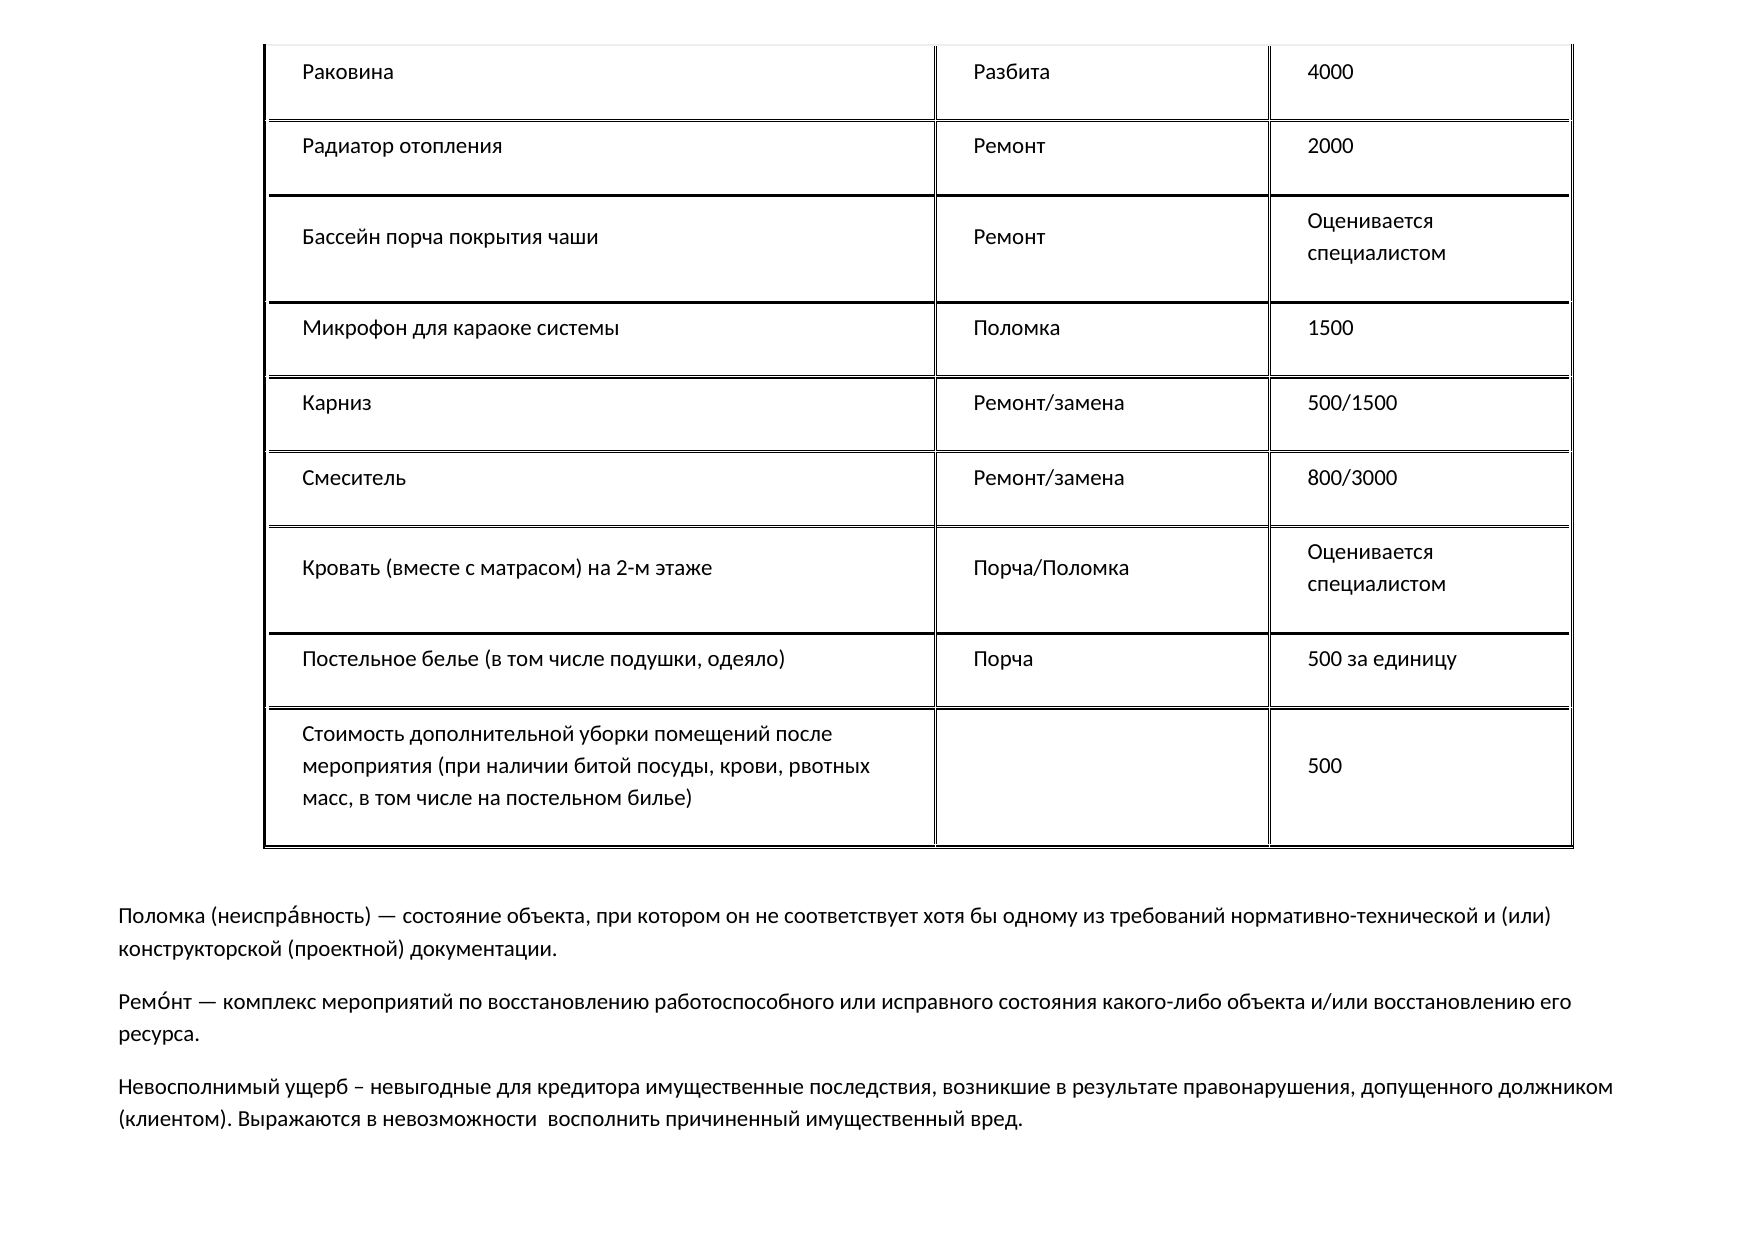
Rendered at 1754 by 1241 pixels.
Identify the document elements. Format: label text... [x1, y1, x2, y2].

table_cell Микрофон для караоке системы [265, 301, 934, 375]
table_cell Постельное белье (в том числе подушки, одеяло) [266, 632, 934, 706]
table_cell Бассейн порча покрытия чаши [266, 194, 934, 301]
text Невосполнимый ущерб – невыгодные для кредитора имущественные последствия, возникшие в результате правонарушения, допущенного должником (клиентом). Выражаются в невозможности восполнить причиненный имущественный вред. [118, 1072, 1636, 1132]
table_cell 500 за единицу [1271, 632, 1571, 706]
text Ремо́нт — комплекс мероприятий по восстановлению работоспособного или исправного состояния какого-либо объекта и/или восстановлению его ресурса. [118, 987, 1636, 1047]
table_cell 1500 [1271, 301, 1572, 375]
table_cell Поломка [937, 304, 1268, 375]
table_cell 800/3000 [1271, 450, 1571, 525]
table_cell 500 [1270, 706, 1571, 845]
table_cell Порча/Поломка [937, 528, 1268, 632]
table_cell Оценивается специалистом [1271, 194, 1571, 301]
table_cell Порча [937, 635, 1268, 706]
table_cell [936, 709, 1270, 845]
table_cell Оценивается специалистом [1271, 525, 1571, 632]
text Поломка (неиспра́вность) — состояние объекта, при котором он не соответствует хотя бы одному из требований нормативно-технической и (или) конструкторской (проектной) документации. [118, 902, 1636, 962]
table_cell Стоимость дополнительной уборки помещений после мероприятия (при наличии битой посуды, крови, рвотных масс, в том числе на постельном билье) [266, 706, 936, 845]
table_cell Ремонт [937, 197, 1268, 301]
table_cell Разбита [937, 46, 1268, 119]
table_cell Раковина [266, 46, 934, 119]
table_cell Ремонт/замена [937, 453, 1268, 525]
table_cell Ремонт/замена [937, 379, 1268, 450]
table_cell Кровать (вместе с матрасом) на 2-м этаже [266, 525, 934, 632]
table_cell 4000 [1271, 46, 1571, 119]
table_cell Ремонт [937, 122, 1268, 194]
table_cell Карниз [265, 375, 936, 450]
table_cell Радиатор отопления [266, 119, 934, 194]
table_cell 500/1500 [1270, 375, 1572, 450]
table_cell 2000 [1271, 119, 1571, 194]
table_cell Смеситель [266, 450, 934, 525]
